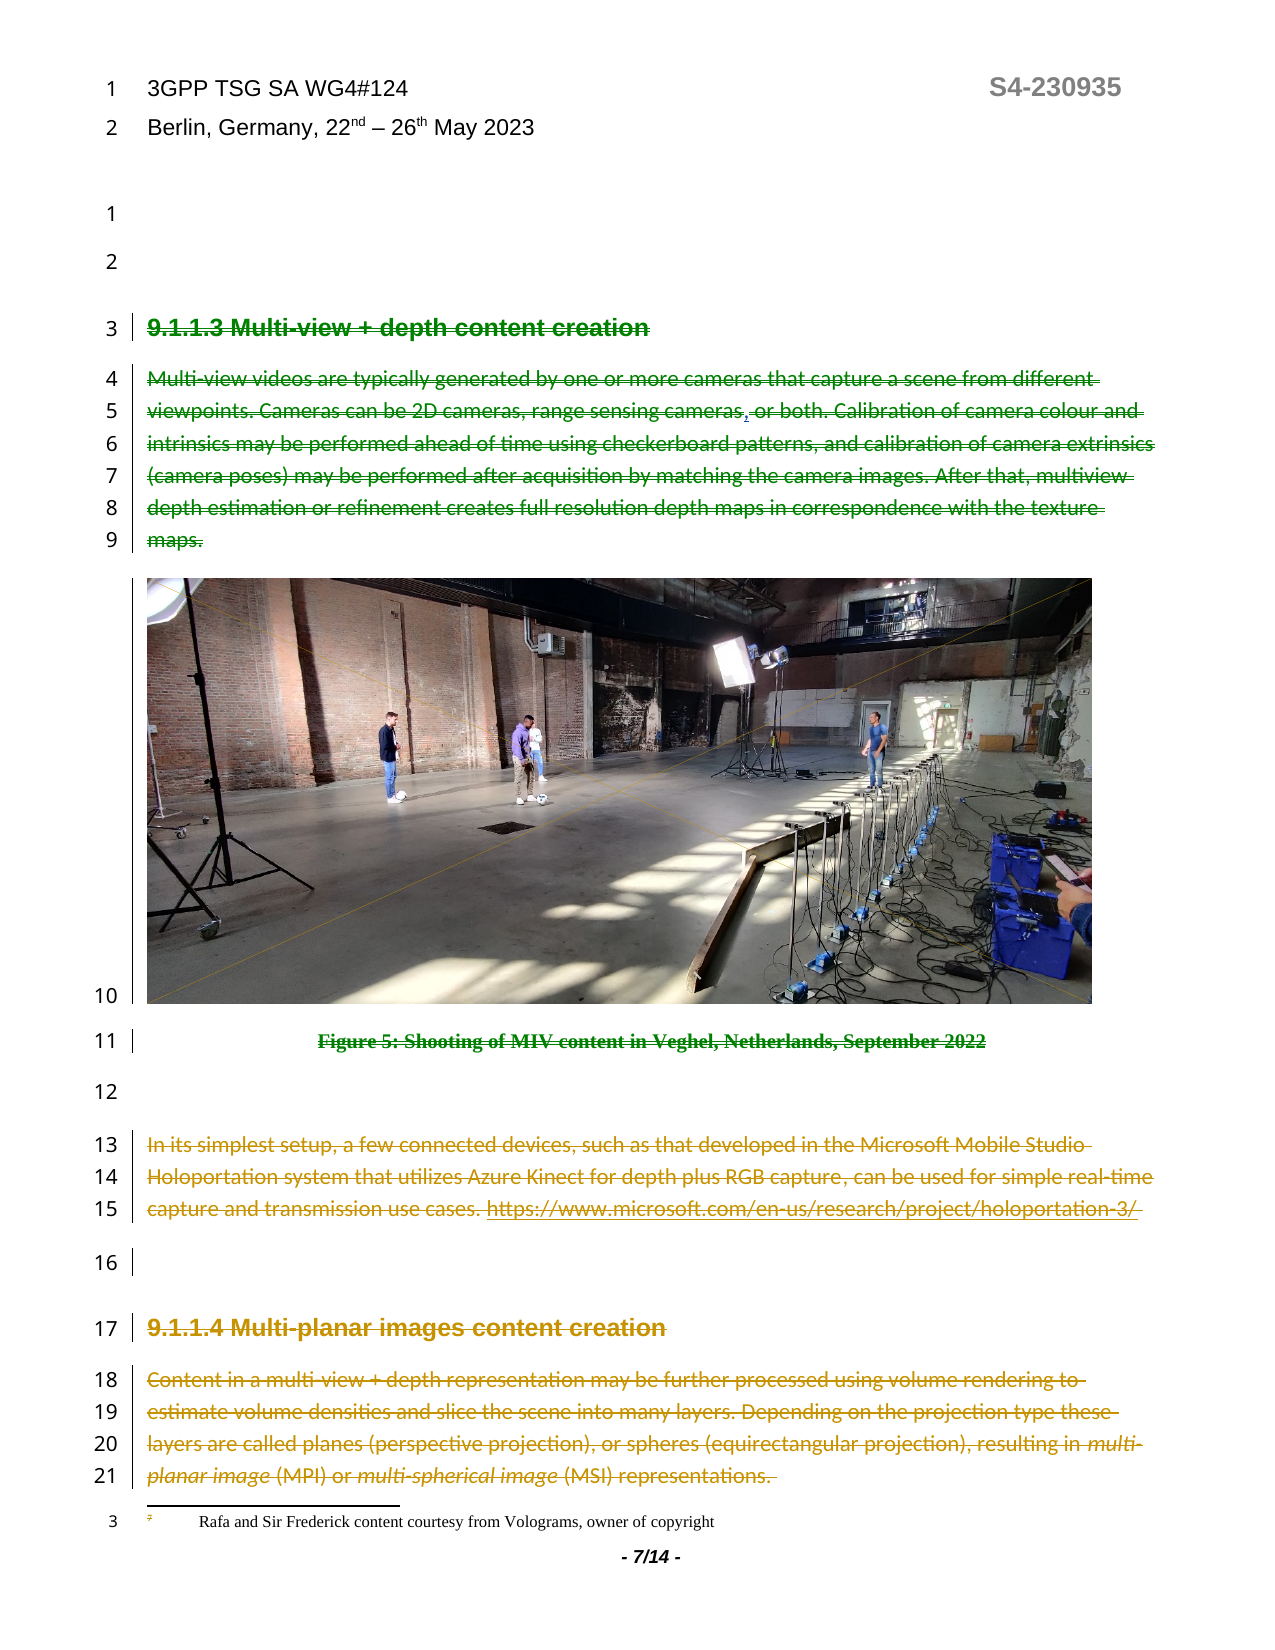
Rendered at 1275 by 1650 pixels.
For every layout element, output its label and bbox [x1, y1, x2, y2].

picture [622, 579, 1092, 1003]
picture [147, 580, 616, 1003]
picture [149, 792, 1090, 1004]
picture [149, 578, 1090, 790]
